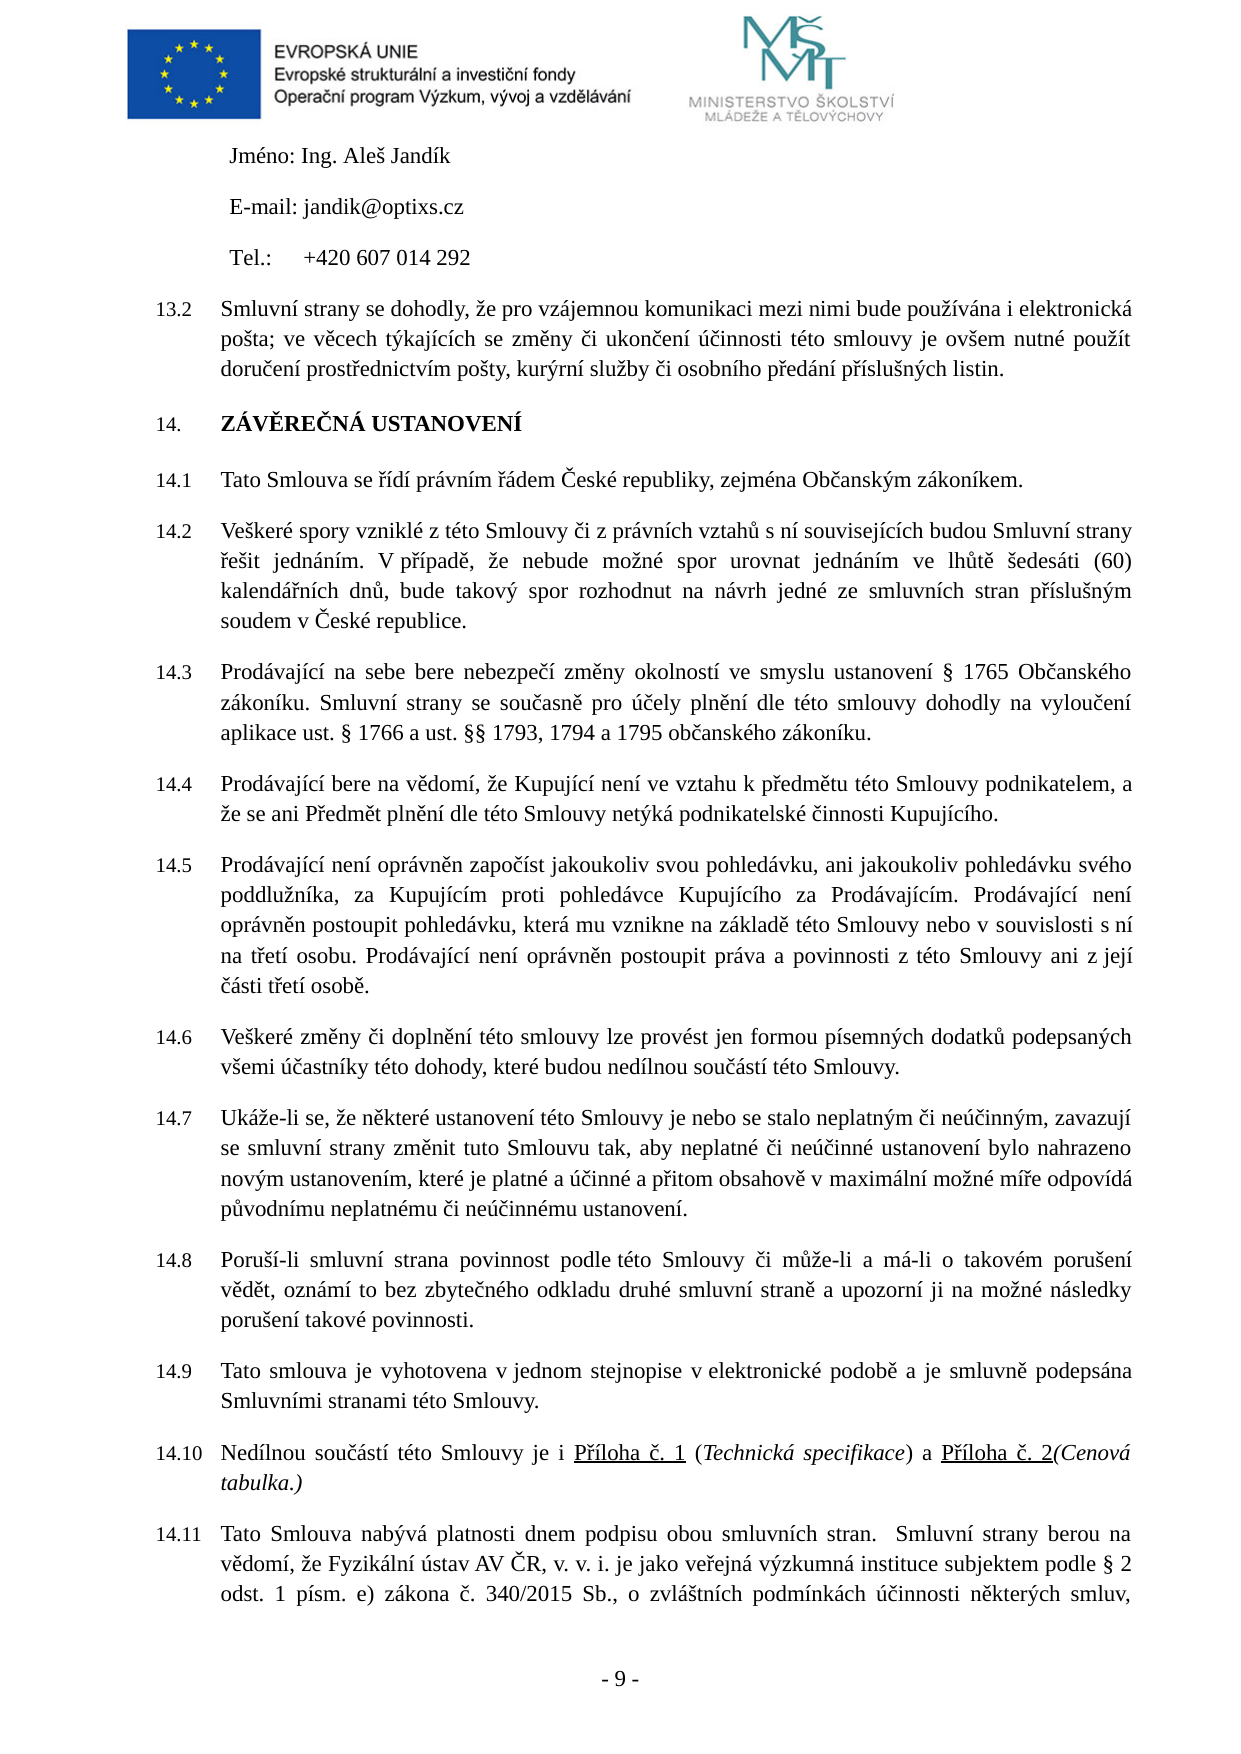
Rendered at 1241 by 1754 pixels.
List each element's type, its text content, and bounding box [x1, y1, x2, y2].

picture [109, 6, 910, 141]
